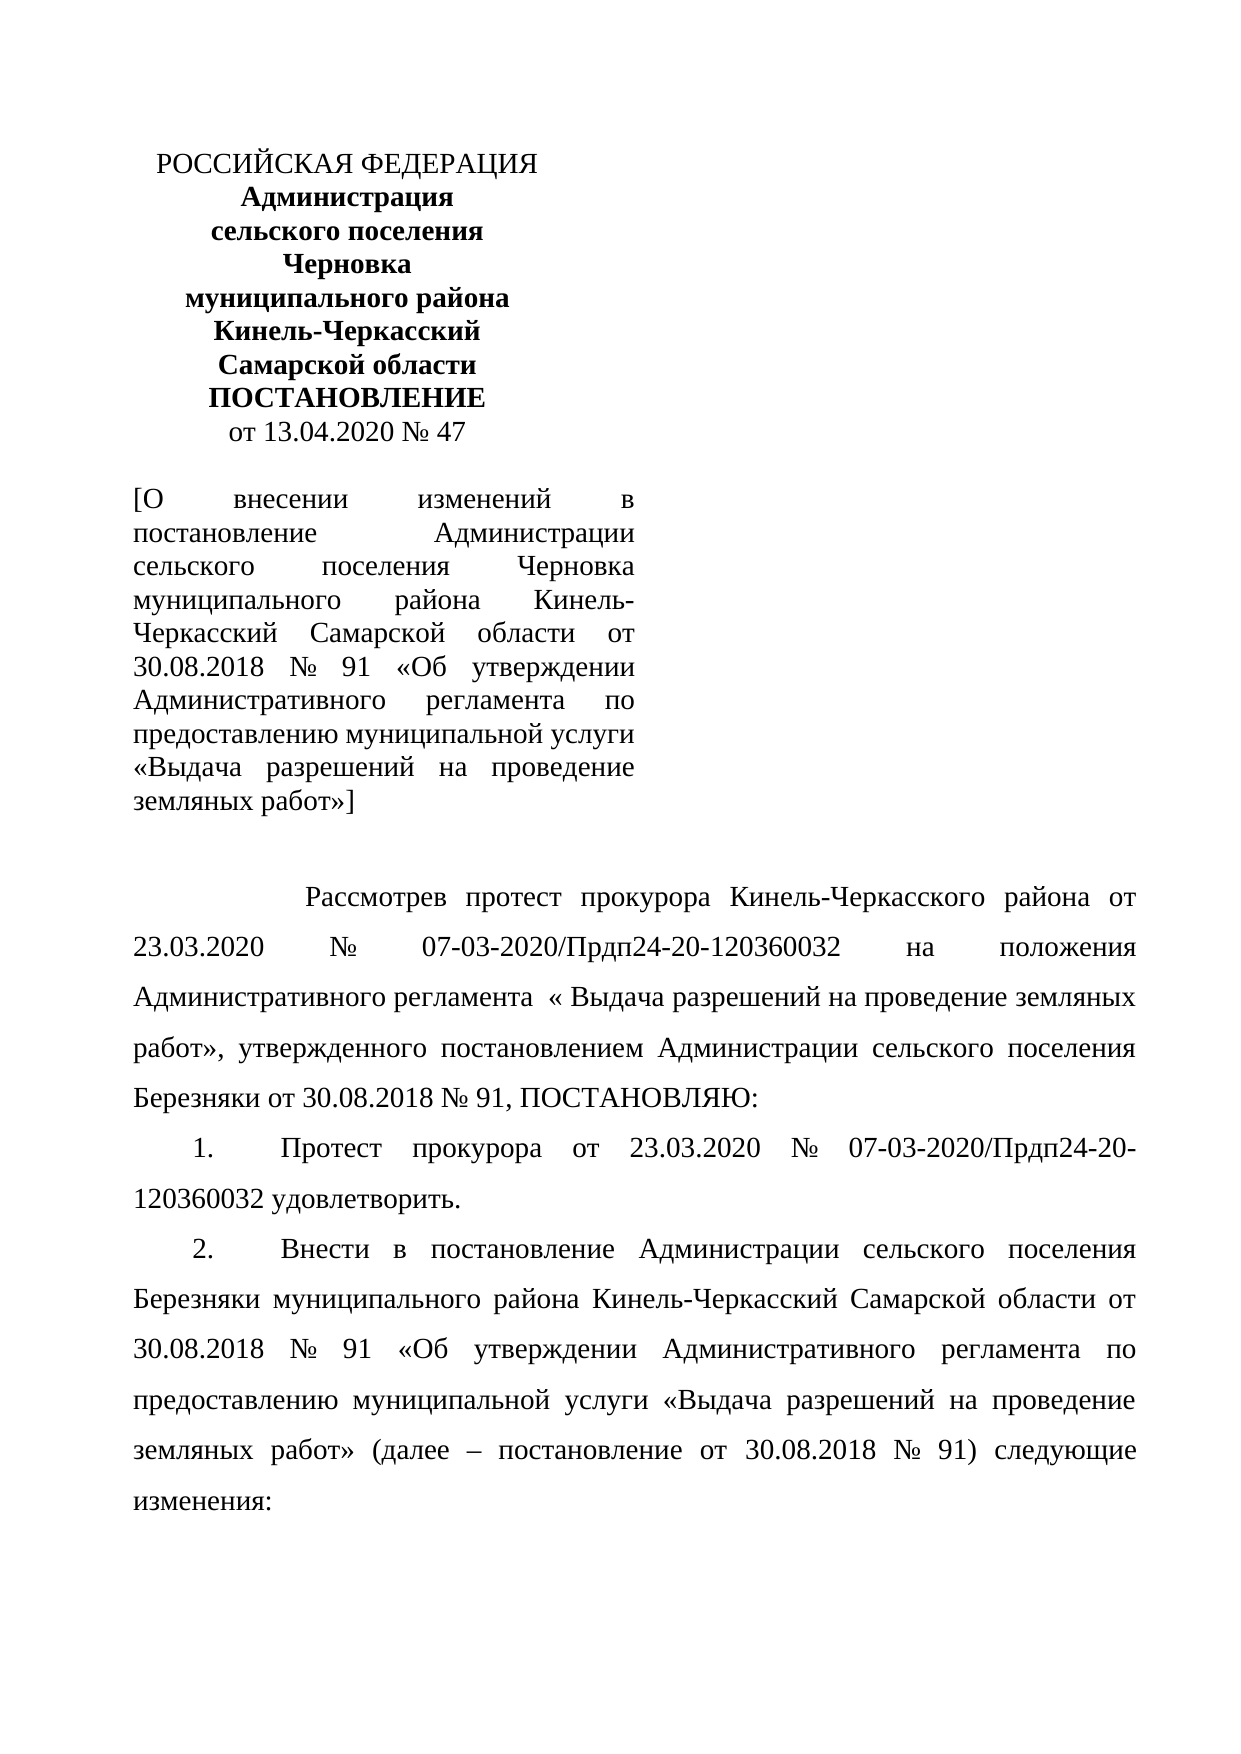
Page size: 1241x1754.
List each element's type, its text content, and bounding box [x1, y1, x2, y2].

text Рассмотрев протест прокурора Кинель-Черкасского района от 23.03.2020 № 07-03-2020/Прдп24-20-120360032 на положения Административного регламента « Выдача разрешений на проведение земляных работ», утвержденного постановлением Администрации сельского поселения Березняки от 30.08.2018 № 91, ПОСТАНОВЛЯЮ: [133, 879, 1137, 1114]
text [О внесении изменений в постановление Администрации сельского поселения Черновка муниципального района Кинель-Черкасский Самарской области от 30.08.2018 № 91 «Об утверждении Административного регламента по предоставлению муниципальной услуги «Выдача разрешений на проведение земляных работ»] [133, 481, 635, 817]
text муниципального района [133, 280, 561, 313]
list Внести в постановление Администрации сельского поселения Березняки муниципального района Кинель-Черкасский Самарской области от 30.08.2018 № 91 «Об утверждении Административного регламента по предоставлению муниципальной услуги «Выдача разрешений на проведение земляных работ» (далее – постановление от 30.08.2018 № 91) следующие изменения: [133, 1231, 1137, 1516]
text Администрация [133, 179, 561, 213]
text Кинель-Черкасский [133, 313, 561, 347]
text от 13.04.2020 № 47 [133, 414, 561, 448]
list Протест прокурора от 23.03.2020 № 07-03-2020/Прдп24-20-120360032 удовлетворить. [133, 1130, 1137, 1214]
text сельского поселения [133, 213, 561, 246]
text ПОСТАНОВЛЕНИЕ [133, 381, 561, 414]
text РОССИЙСКАЯ ФЕДЕРАЦИЯ [133, 146, 561, 179]
text Самарской области [133, 347, 561, 381]
text Черновка [133, 246, 561, 280]
